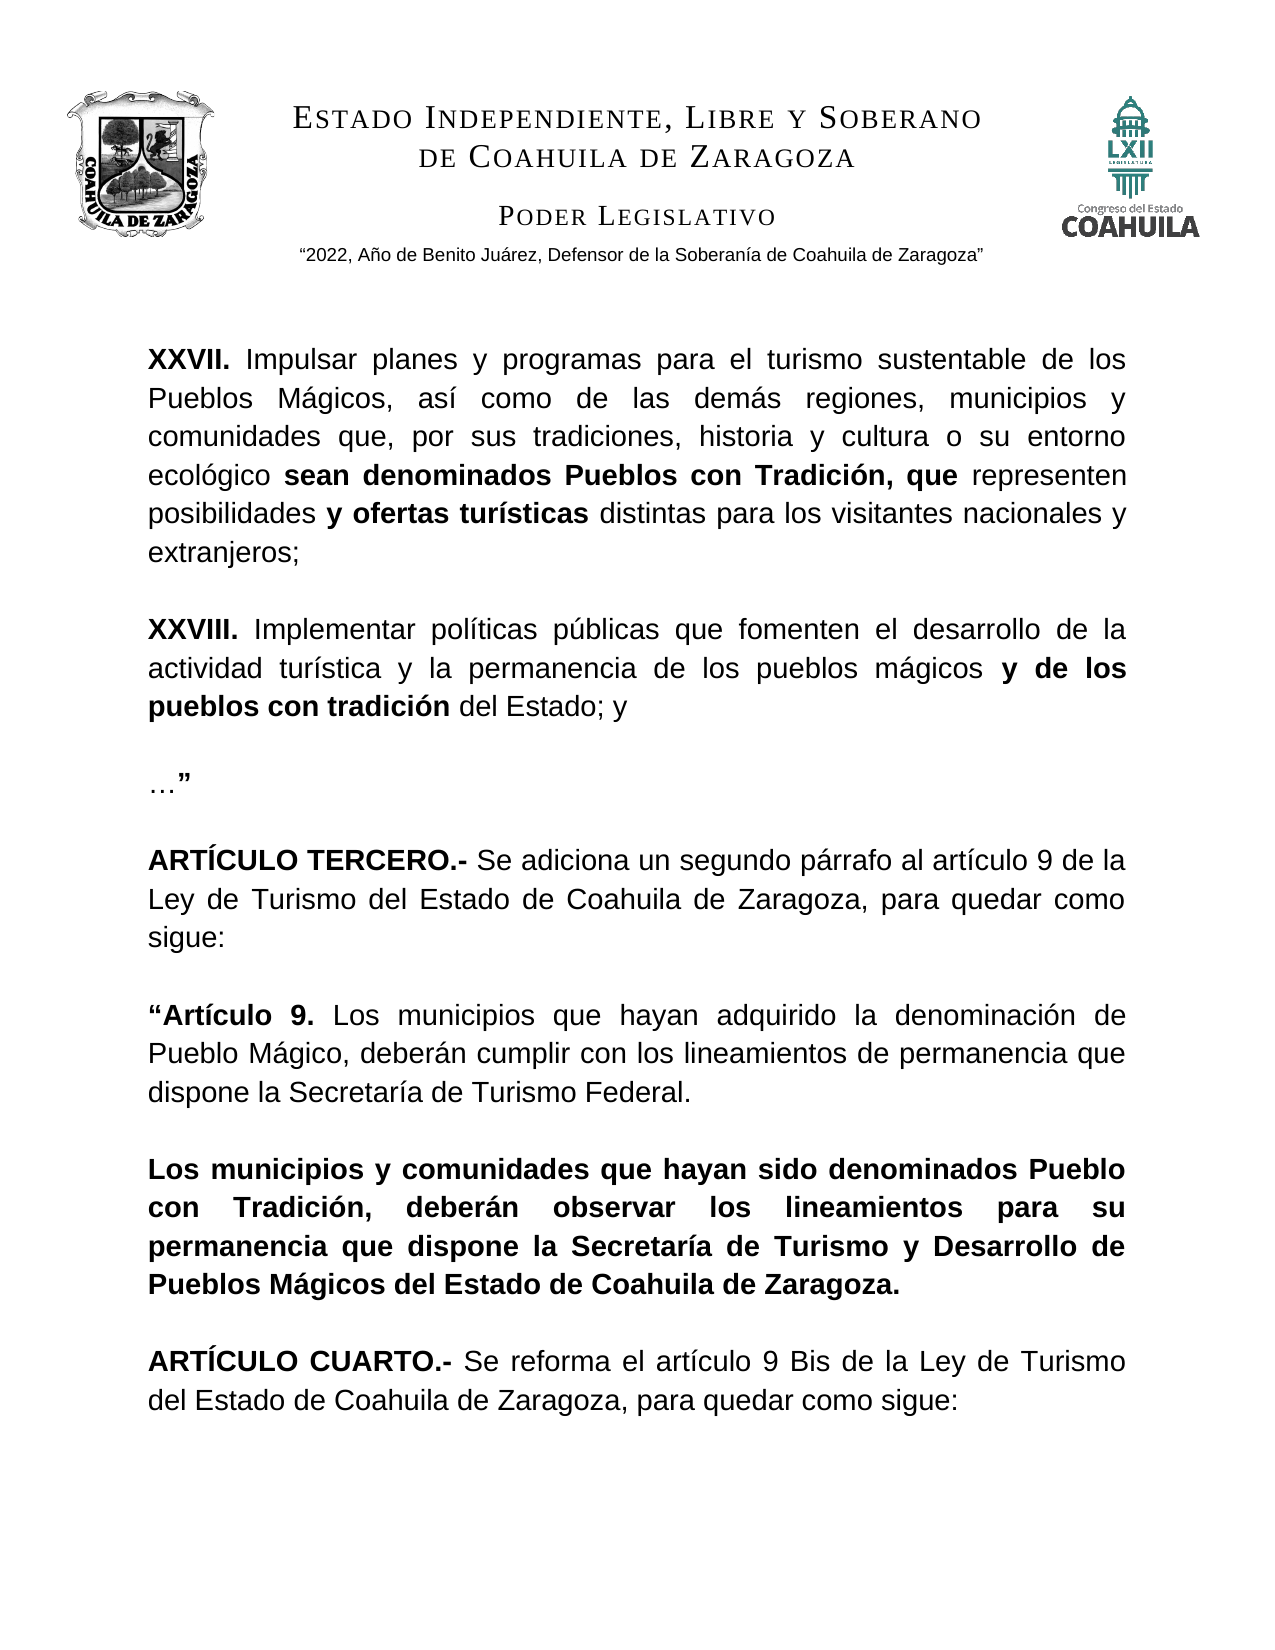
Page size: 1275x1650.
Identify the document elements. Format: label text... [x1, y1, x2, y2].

text …” [148, 766, 1127, 800]
text XXVIII. Implementar políticas públicas que fomenten el desarrollo de la actividad turística y la permanencia de los pueblos mágicos y de los pueblos con tradición del Estado; y [148, 612, 1127, 723]
text Los municipios y comunidades que hayan sido denominados Pueblo con Tradición, deberán observar los lineamientos para su permanencia que dispone la Secretaría de Turismo y Desarrollo de Pueblos Mágicos del Estado de Coahuila de Zaragoza. [148, 1152, 1127, 1301]
picture [1052, 81, 1212, 249]
text “Artículo 9. Los municipios que hayan adquirido la denominación de Pueblo Mágico, deberán cumplir con los lineamientos de permanencia que dispone la Secretaría de Turismo Federal. [148, 998, 1127, 1108]
text ARTÍCULO TERCERO.- Se adiciona un segundo párrafo al artículo 9 de la Ley de Turismo del Estado de Coahuila de Zaragoza, para quedar como sigue: [148, 843, 1127, 954]
picture [66, 91, 215, 237]
text ARTÍCULO CUARTO.- Se reforma el artículo 9 Bis de la Ley de Turismo del Estado de Coahuila de Zaragoza, para quedar como sigue: [148, 1344, 1127, 1417]
text XXVII. Impulsar planes y programas para el turismo sustentable de los Pueblos Mágicos, así como de las demás regiones, municipios y comunidades que, por sus tradiciones, historia y cultura o su entorno ecológico sean denominados Pueblos con Tradición, que representen posibilidades y ofertas turísticas distintas para los visitantes nacionales y extranjeros; [148, 342, 1127, 569]
